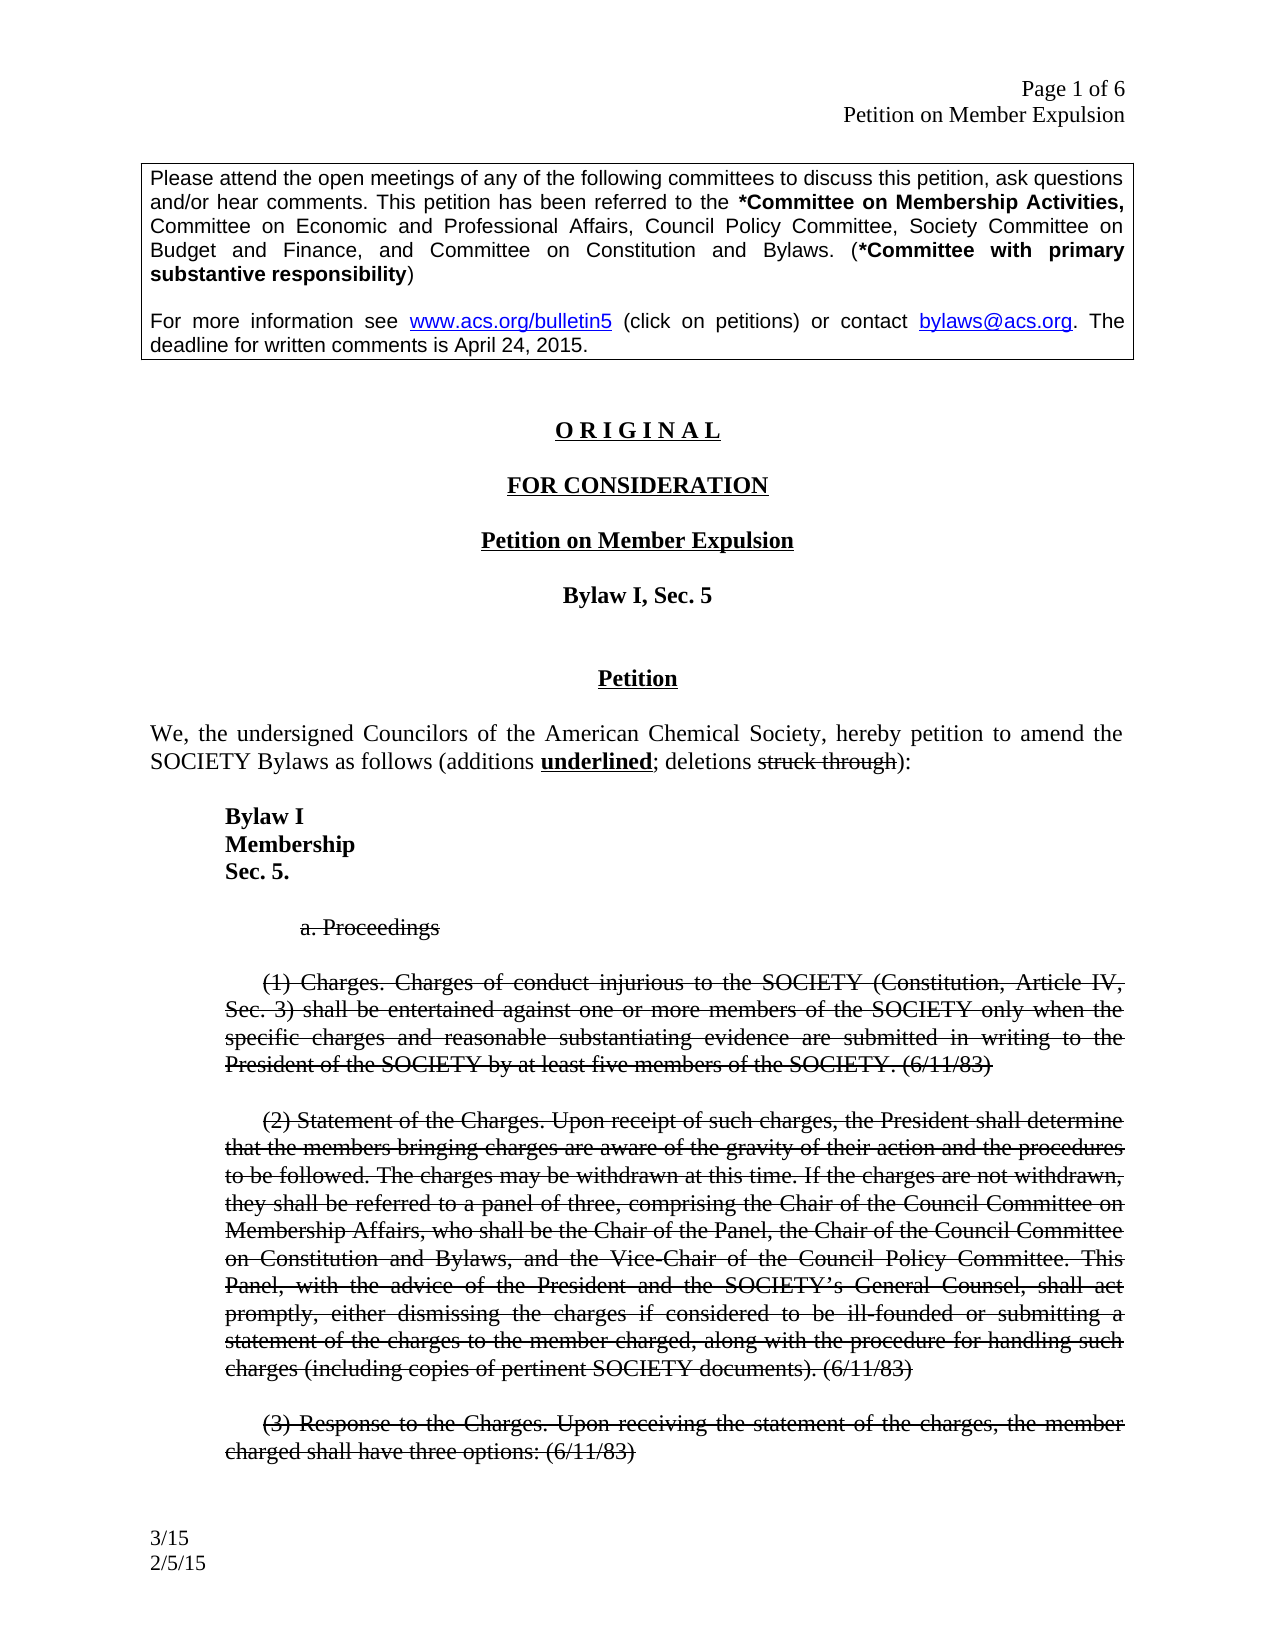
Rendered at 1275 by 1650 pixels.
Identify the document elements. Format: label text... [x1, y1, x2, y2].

text (3) Response to the Charges. Upon receiving the statement of the charges, the member charged shall have three options: (6/11/83) [225, 1409, 1125, 1464]
text (1) Charges. Charges of conduct injurious to the SOCIETY (Constitution, Article IV, Sec. 3) shall be entertained against one or more members of the SOCIETY only when the specific charges and reasonable substantiating evidence are submitted in writing to the President of the SOCIETY by at least five members of the SOCIETY. (6/11/83) [225, 968, 1125, 1038]
text Bylaw I, Sec. 5 [150, 581, 1125, 609]
text a. Proceedings [300, 912, 1125, 940]
subtitle Petition [150, 664, 1125, 692]
text Bylaw I [225, 802, 1125, 830]
text O R I G I N A L [150, 416, 1125, 443]
text Membership [225, 830, 1125, 857]
subtitle Petition on Member Expulsion [150, 526, 1125, 554]
text Please attend the open meetings of any of the following committees to discuss this petition, ask questions and/or hear comments. This petition has been referred to the *Committee on Membership Activities, Committee on Economic and Professional Affairs, Council Policy Committee, Society Committee on Budget and Finance, and Committee on Constitution and Bylaws. (*Committee with primary substantive responsibility) [142, 164, 1133, 285]
text (2) Statement of the Charges. Upon receipt of such charges, the President shall determine that the members bringing charges are aware of the gravity of their action and the procedures to be followed. The charges may be withdrawn at this time. If the charges are not withdrawn, they shall be referred to a panel of three, comprising the Chair of the Council Committee on Membership Affairs, who shall be the Chair of the Panel, the Chair of the Council Committee on Constitution and Bylaws, and the Vice-Chair of the Council Policy Committee. This Panel, with the advice of the President and the SOCIETY’s General Counsel, shall act promptly, either dismissing the charges if considered to be ill-founded or submitting a statement of the charges to the member charged, along with the procedure for handling such charges (including copies of pertinent SOCIETY documents). (6/11/83) [225, 1315, 1125, 1382]
title FOR CONSIDERATION [150, 471, 1125, 498]
text Sec. 5. [225, 857, 1125, 885]
text We, the undersigned Councilors of the American Chemical Society, hereby petition to amend the SOCIETY Bylaws as follows (additions underlined; deletions struck through): [150, 719, 1125, 774]
text (1) Charges. Charges of conduct injurious to the SOCIETY (Constitution, Article IV, Sec. 3) shall be entertained against one or more members of the SOCIETY only when the specific charges and reasonable substantiating evidence are submitted in writing to the President of the SOCIETY by at least five members of the SOCIETY. (6/11/83) [225, 1039, 1125, 1078]
text For more information see www.acs.org/bulletin5 (click on petitions) or contact bylaws@acs.org. The deadline for written comments is April 24, 2015. [142, 306, 1133, 359]
